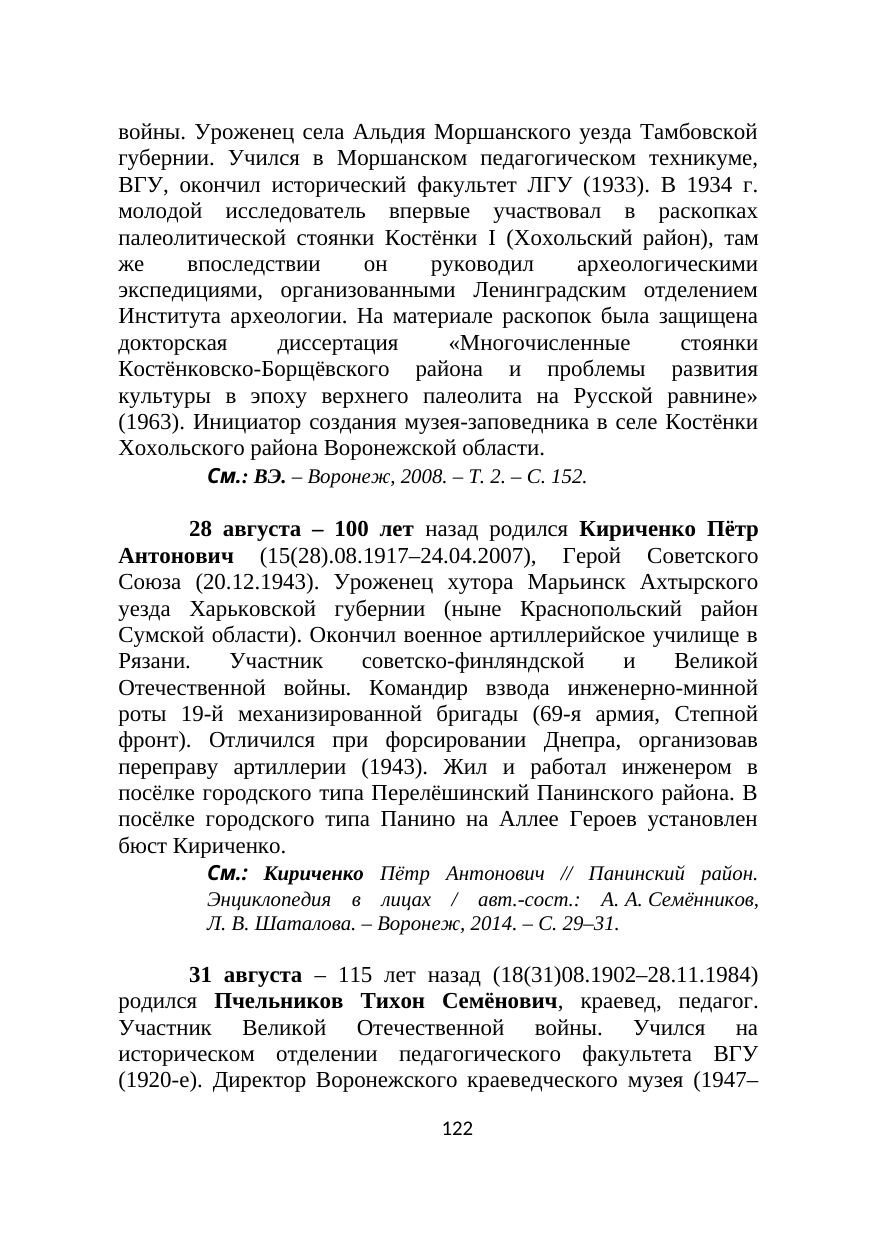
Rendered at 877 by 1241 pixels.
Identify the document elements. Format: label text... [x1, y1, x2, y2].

text См.: Кириченко Пётр Антонович // Панинский район. Энциклопедия в лицах / авт.-сост.: А. А. Семёнников, Л. В. Шаталова. – Воронеж, 2014. – С. 29–31. [207, 858, 759, 935]
text 28 августа – 100 лет назад родился Кириченко Пётр Антонович (15(28).08.1917–24.04.2007), Герой Советского Союза (20.12.1943). Уроженец хутора Марьинск Ахтырского уезда Харьковской губернии (ныне Краснопольский район Сумской области). Окончил военное артиллерийское училище в Рязани. Участник советско-финляндской и Великой Отечественной войны. Командир взвода инженерно-минной роты 19-й механизированной бригады (69-я армия, Степной фронт). Отличился при форсировании Днепра, организовав переправу артиллерии (1943). Жил и работал инженером в посёлке городского типа Перелёшинский Панинского района. В посёлке городского типа Панино на Аллее Героев установлен бюст Кириченко. [118, 516, 759, 858]
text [118, 961, 759, 1093]
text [118, 118, 759, 461]
text См.: ВЭ. – Воронеж, 2008. – Т. 2. – С. 152. [207, 461, 759, 489]
